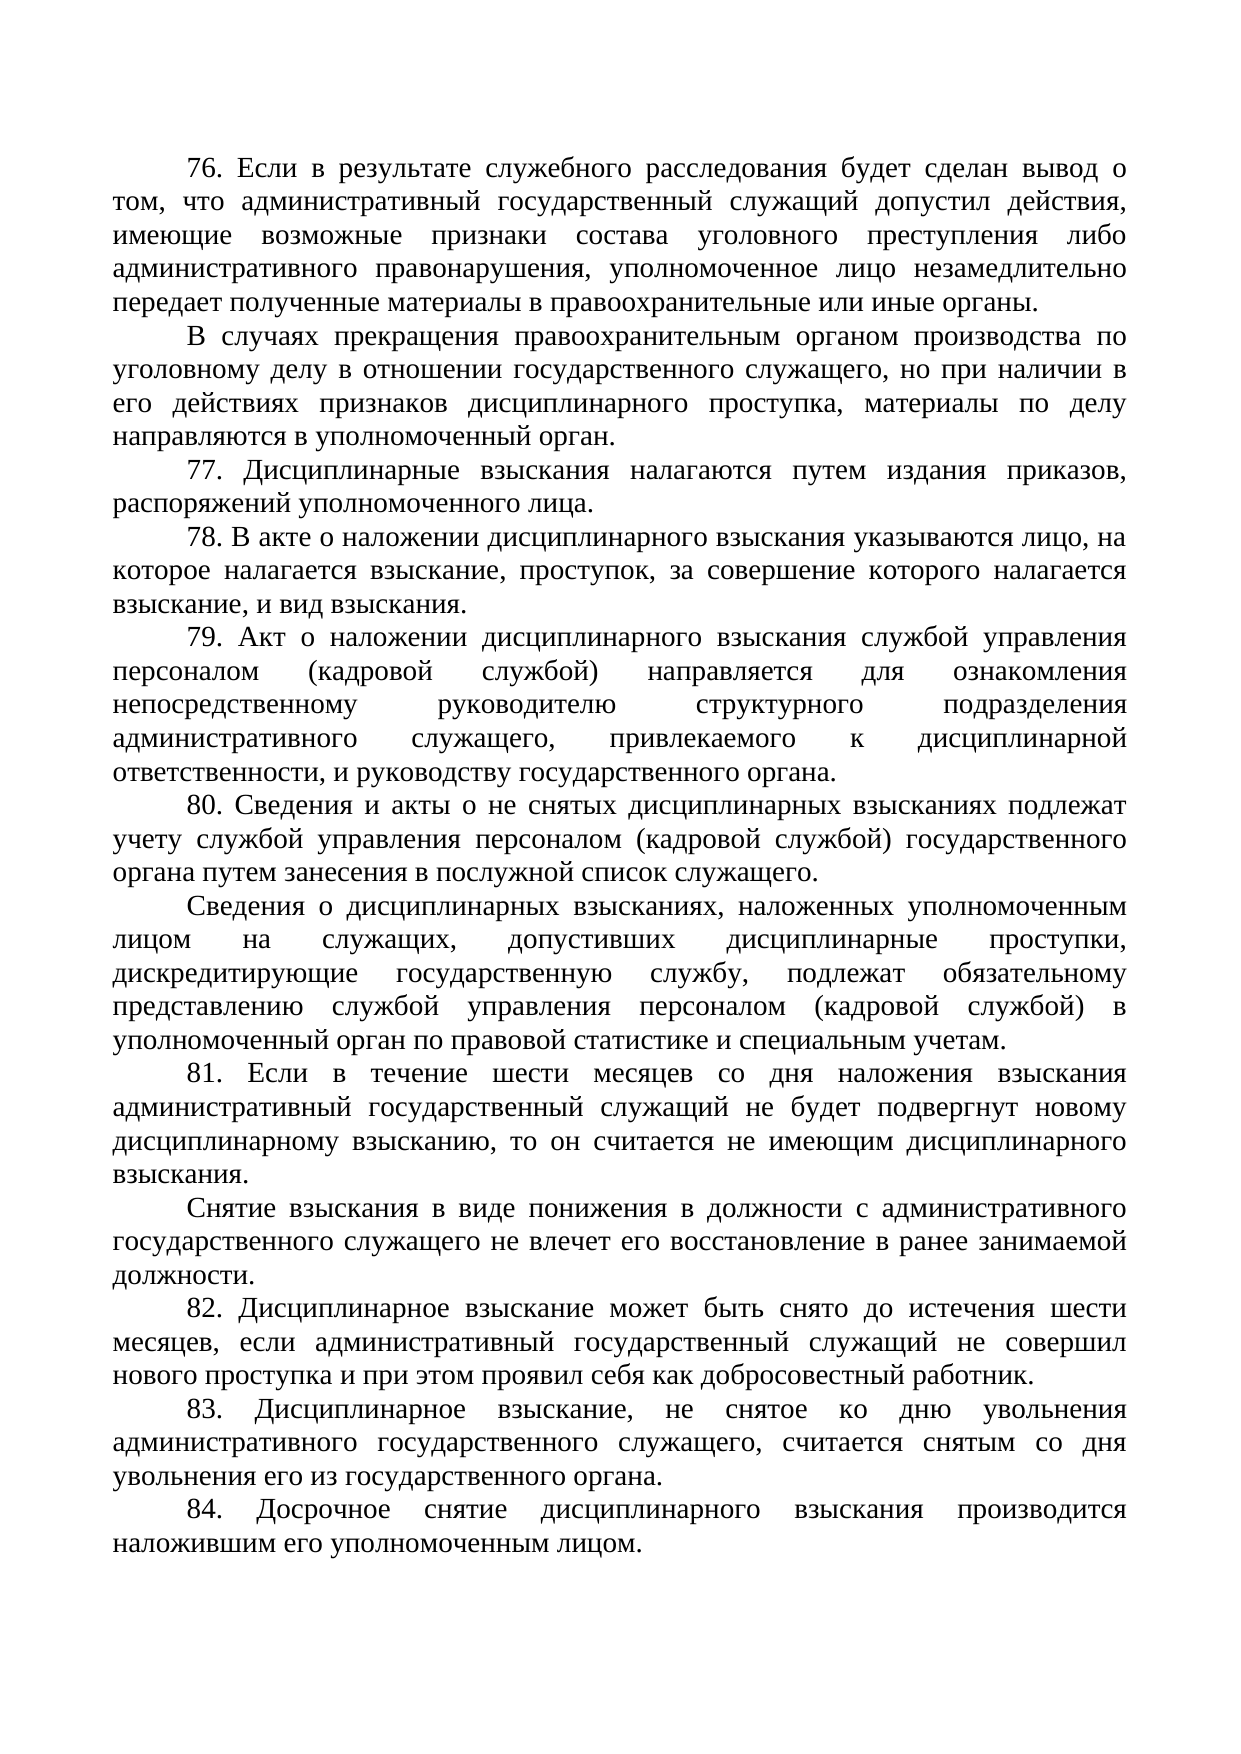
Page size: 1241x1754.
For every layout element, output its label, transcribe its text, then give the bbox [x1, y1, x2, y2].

text Сведения о дисциплинарных взысканиях, наложенных уполномоченным лицом на служащих, допустивших дисциплинарные проступки, дискредитирующие государственную службу, подлежат обязательному представлению службой управления персоналом (кадровой службой) в уполномоченный орган по правовой статистике и специальным учетам. [112, 888, 1128, 1056]
text 81. Если в течение шести месяцев со дня наложения взыскания административный государственный служащий не будет подвергнут новому дисциплинарному взысканию, то он считается не имеющим дисциплинарного взыскания. [112, 1056, 1128, 1190]
text В случаях прекращения правоохранительным органом производства по уголовному делу в отношении государственного служащего, но при наличии в его действиях признаков дисциплинарного проступка, материалы по делу направляются в уполномоченный орган. [112, 318, 1128, 452]
text 82. Дисциплинарное взыскание может быть снято до истечения шести месяцев, если административный государственный служащий не совершил нового проступка и при этом проявил себя как добросовестный работник. [112, 1290, 1128, 1391]
text 77. Дисциплинарные взыскания налагаются путем издания приказов, распоряжений уполномоченного лица. [112, 452, 1128, 519]
text 83. Дисциплинарное взыскание, не снятое ко дню увольнения административного государственного служащего, считается снятым со дня увольнения его из государственного органа. [112, 1391, 1128, 1492]
text 79. Акт о наложении дисциплинарного взыскания службой управления персоналом (кадровой службой) направляется для ознакомления непосредственному руководителю структурного подразделения административного служащего, привлекаемого к дисциплинарной ответственности, и руководству государственного органа. [112, 619, 1128, 787]
text 84. Досрочное снятие дисциплинарного взыскания производится наложившим его уполномоченным лицом. [112, 1492, 1128, 1559]
text 76. Если в результате служебного расследования будет сделан вывод о том, что административный государственный служащий допустил действия, имеющие возможные признаки состава уголовного преступления либо административного правонарушения, уполномоченное лицо незамедлительно передает полученные материалы в правоохранительные или иные органы. [112, 150, 1128, 318]
text Снятие взыскания в виде понижения в должности с административного государственного служащего не влечет его восстановление в ранее занимаемой должности. [112, 1190, 1128, 1290]
text 78. В акте о наложении дисциплинарного взыскания указываются лицо, на которое налагается взыскание, проступок, за совершение которого налагается взыскание, и вид взыскания. [112, 519, 1128, 619]
text 80. Сведения и акты о не снятых дисциплинарных взысканиях подлежат учету службой управления персоналом (кадровой службой) государственного органа путем занесения в послужной список служащего. [112, 787, 1128, 888]
